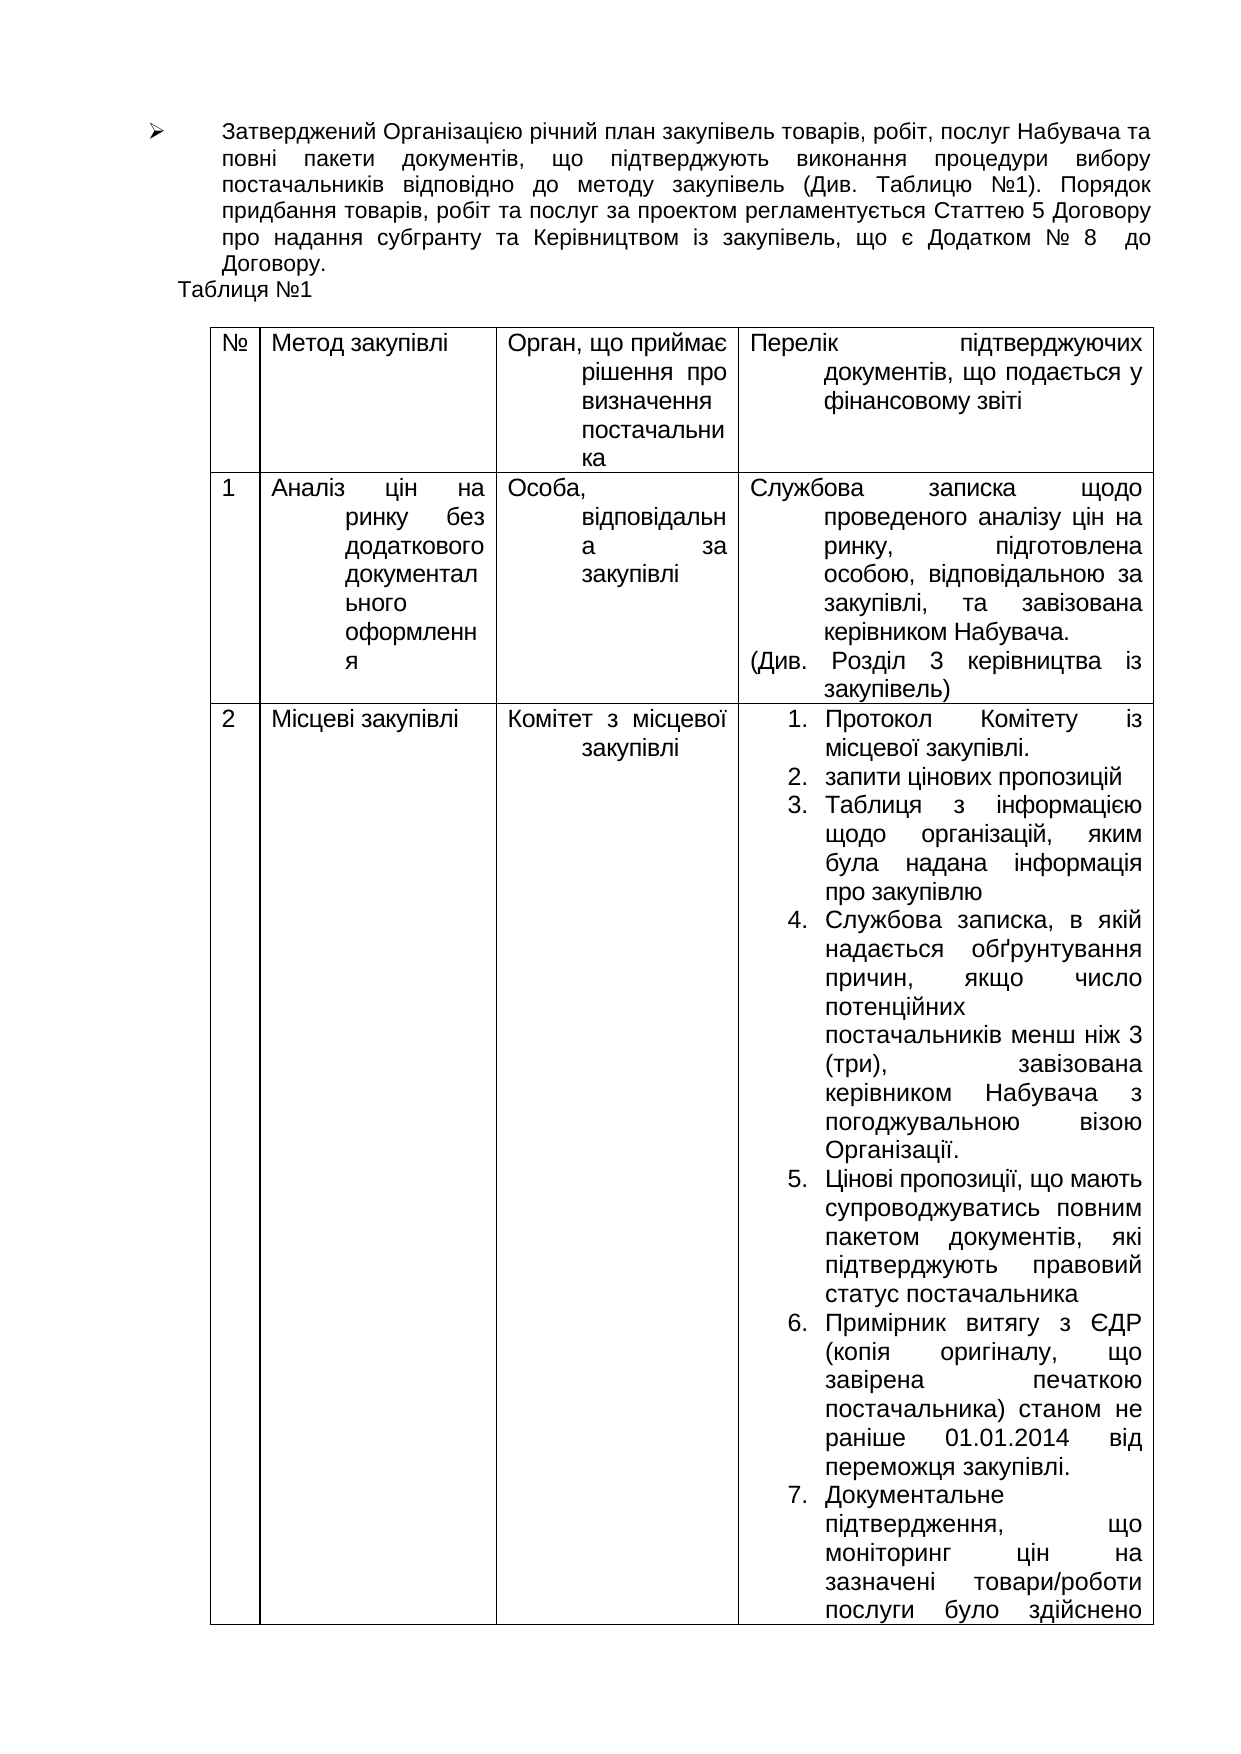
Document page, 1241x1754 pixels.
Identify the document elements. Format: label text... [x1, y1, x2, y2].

list Затверджений Організацією річний план закупівель товарів, робіт, послуг Набувача та повні пакети документів, що підтверджують виконання процедури вибору постачальників відповідно до методу закупівель (Див. Таблицю №1). Порядок придбання товарів, робіт та послуг за проектом регламентується Статтею 5 Договору про надання субгранту та Керівництвом із закупівель, що є Додатком № 8 до Договору. [148, 118, 1151, 276]
table_header № [211, 328, 259, 472]
table_header Метод закупівлі [261, 328, 496, 472]
table_cell 2 [211, 704, 259, 1624]
text Таблиця №1 [177, 276, 1125, 303]
table_header Перелік підтверджуючих документів, що подається у фінансовому звіті [739, 328, 1153, 472]
table_cell 1 [211, 473, 259, 703]
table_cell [739, 704, 1153, 1624]
table_cell Місцеві закупівлі [261, 704, 496, 1624]
table_cell Аналіз цін на ринку без додаткового документального оформлення [261, 473, 496, 703]
table_header Орган, що приймає рішення про визначення постачальника [497, 328, 738, 472]
table_cell Службова записка щодо проведеного аналізу цін на ринку, підготовлена особою, відповідальною за закупівлі, та завізована керівником Набувача. (Див. Розділ 3 керівництва із закупівель) [739, 473, 1153, 703]
table_cell Особа, відповідальна за закупівлі [497, 473, 738, 703]
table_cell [497, 704, 738, 1624]
